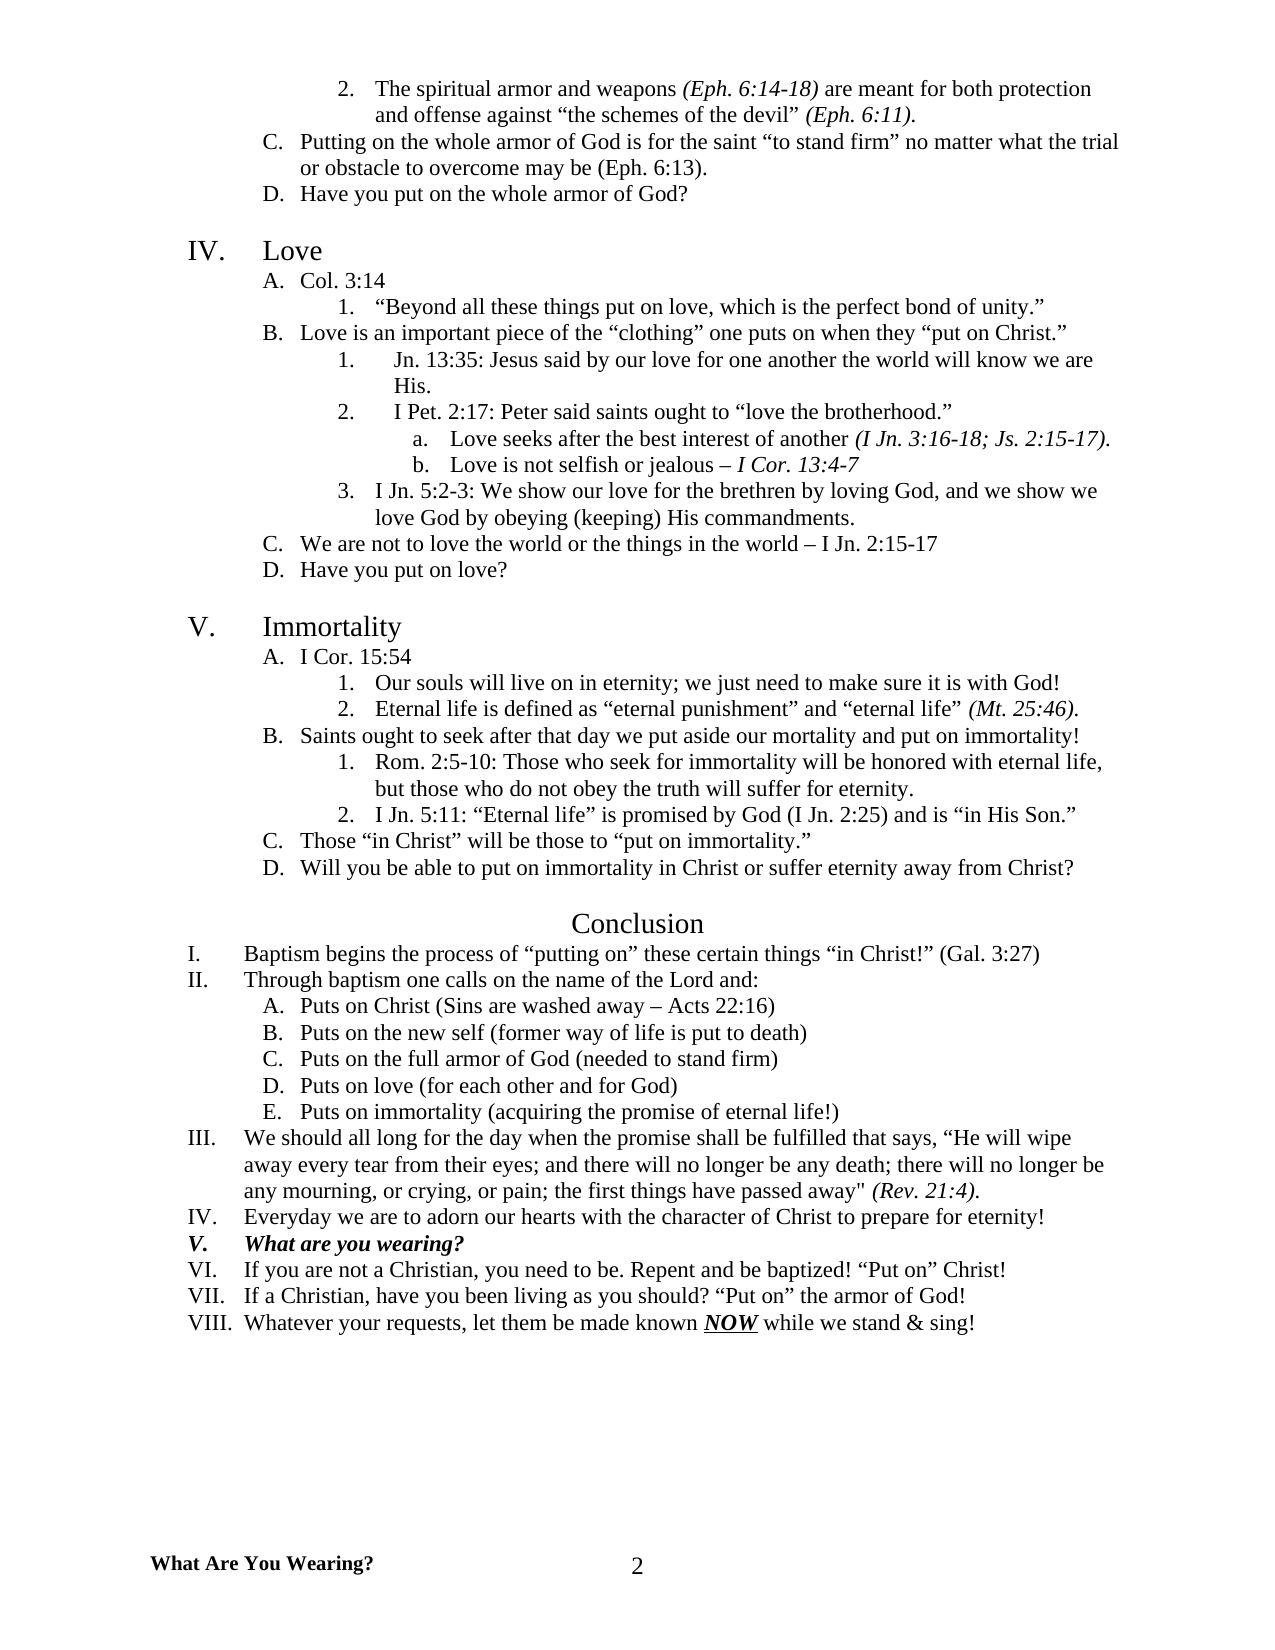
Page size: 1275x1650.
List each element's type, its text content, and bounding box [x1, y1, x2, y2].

list Through baptism one calls on the name of the Lord and: [187, 966, 1125, 993]
list If you are not a Christian, you need to be. Repent and be baptized! “Put on” Christ! [187, 1256, 1125, 1282]
subtitle Love [187, 233, 1125, 267]
list Puts on the full armor of God (needed to stand firm) [262, 1045, 1125, 1072]
list I Jn. 5:2-3: We show our love for the brethren by loving God, and we show we love God by obeying (keeping) His commandments. [337, 477, 1125, 530]
list If a Christian, have you been living as you should? “Put on” the armor of God! [187, 1282, 1125, 1309]
list Will you be able to put on immortality in Christ or suffer eternity away from Christ? [262, 854, 1125, 880]
list Col. 3:14 [262, 267, 1125, 293]
list We should all long for the day when the promise shall be fulfilled that says, “He will wipe away every tear from their eyes; and there will no longer be any death; there will no longer be any mourning, or crying, or pain; the first things have passed away" (Rev. 21:4). [187, 1124, 1125, 1203]
list I Cor. 15:54 [262, 643, 1125, 669]
subtitle Conclusion [150, 906, 1125, 940]
list “Beyond all these things put on love, which is the perfect bond of unity.” [337, 293, 1125, 319]
list What are you wearing? [187, 1230, 1125, 1256]
list Whatever your requests, let them be made known NOW while we stand & sing! [187, 1309, 1125, 1335]
list Love seeks after the best interest of another (I Jn. 3:16-18; Js. 2:15-17). [412, 425, 1125, 451]
list Our souls will live on in eternity; we just need to make sure it is with God! [337, 669, 1125, 696]
list Love is an important piece of the “clothing” one puts on when they “put on Christ.” [262, 319, 1125, 346]
list Puts on immortality (acquiring the promise of eternal life!) [262, 1098, 1125, 1124]
list Eternal life is defined as “eternal punishment” and “eternal life” (Mt. 25:46). [337, 696, 1125, 722]
list Baptism begins the process of “putting on” these certain things “in Christ!” (Gal. 3:27) [187, 940, 1125, 966]
list The spiritual armor and weapons (Eph. 6:14-18) are meant for both protection and offense against “the schemes of the devil” (Eph. 6:11). [337, 75, 1125, 128]
list Puts on Christ (Sins are washed away – Acts 22:16) [262, 993, 1125, 1019]
list Puts on love (for each other and for God) [262, 1072, 1125, 1098]
list We are not to love the world or the things in the world – I Jn. 2:15-17 [262, 530, 1125, 557]
list Those “in Christ” will be those to “put on immortality.” [262, 827, 1125, 854]
list Have you put on love? [262, 557, 1125, 583]
subtitle Immortality [187, 609, 1125, 643]
list Saints ought to seek after that day we put aside our mortality and put on immortality! [262, 722, 1125, 748]
list I Pet. 2:17: Peter said saints ought to “love the brotherhood.” [337, 398, 1125, 425]
list Love is not selfish or jealous – I Cor. 13:4-7 [412, 451, 1125, 477]
list Have you put on the whole armor of God? [262, 180, 1125, 207]
list Rom. 2:5-10: Those who seek for immortality will be honored with eternal life, but those who do not obey the truth will suffer for eternity. [337, 748, 1125, 801]
list Everyday we are to adorn our hearts with the character of Christ to prepare for eternity! [187, 1203, 1125, 1230]
list Putting on the whole armor of God is for the saint “to stand firm” no matter what the trial or obstacle to overcome may be (Eph. 6:13). [262, 128, 1125, 180]
list I Jn. 5:11: “Eternal life” is promised by God (I Jn. 2:25) and is “in His Son.” [337, 801, 1125, 827]
list Jn. 13:35: Jesus said by our love for one another the world will know we are His. [337, 346, 1125, 398]
list Puts on the new self (former way of life is put to death) [262, 1019, 1125, 1045]
